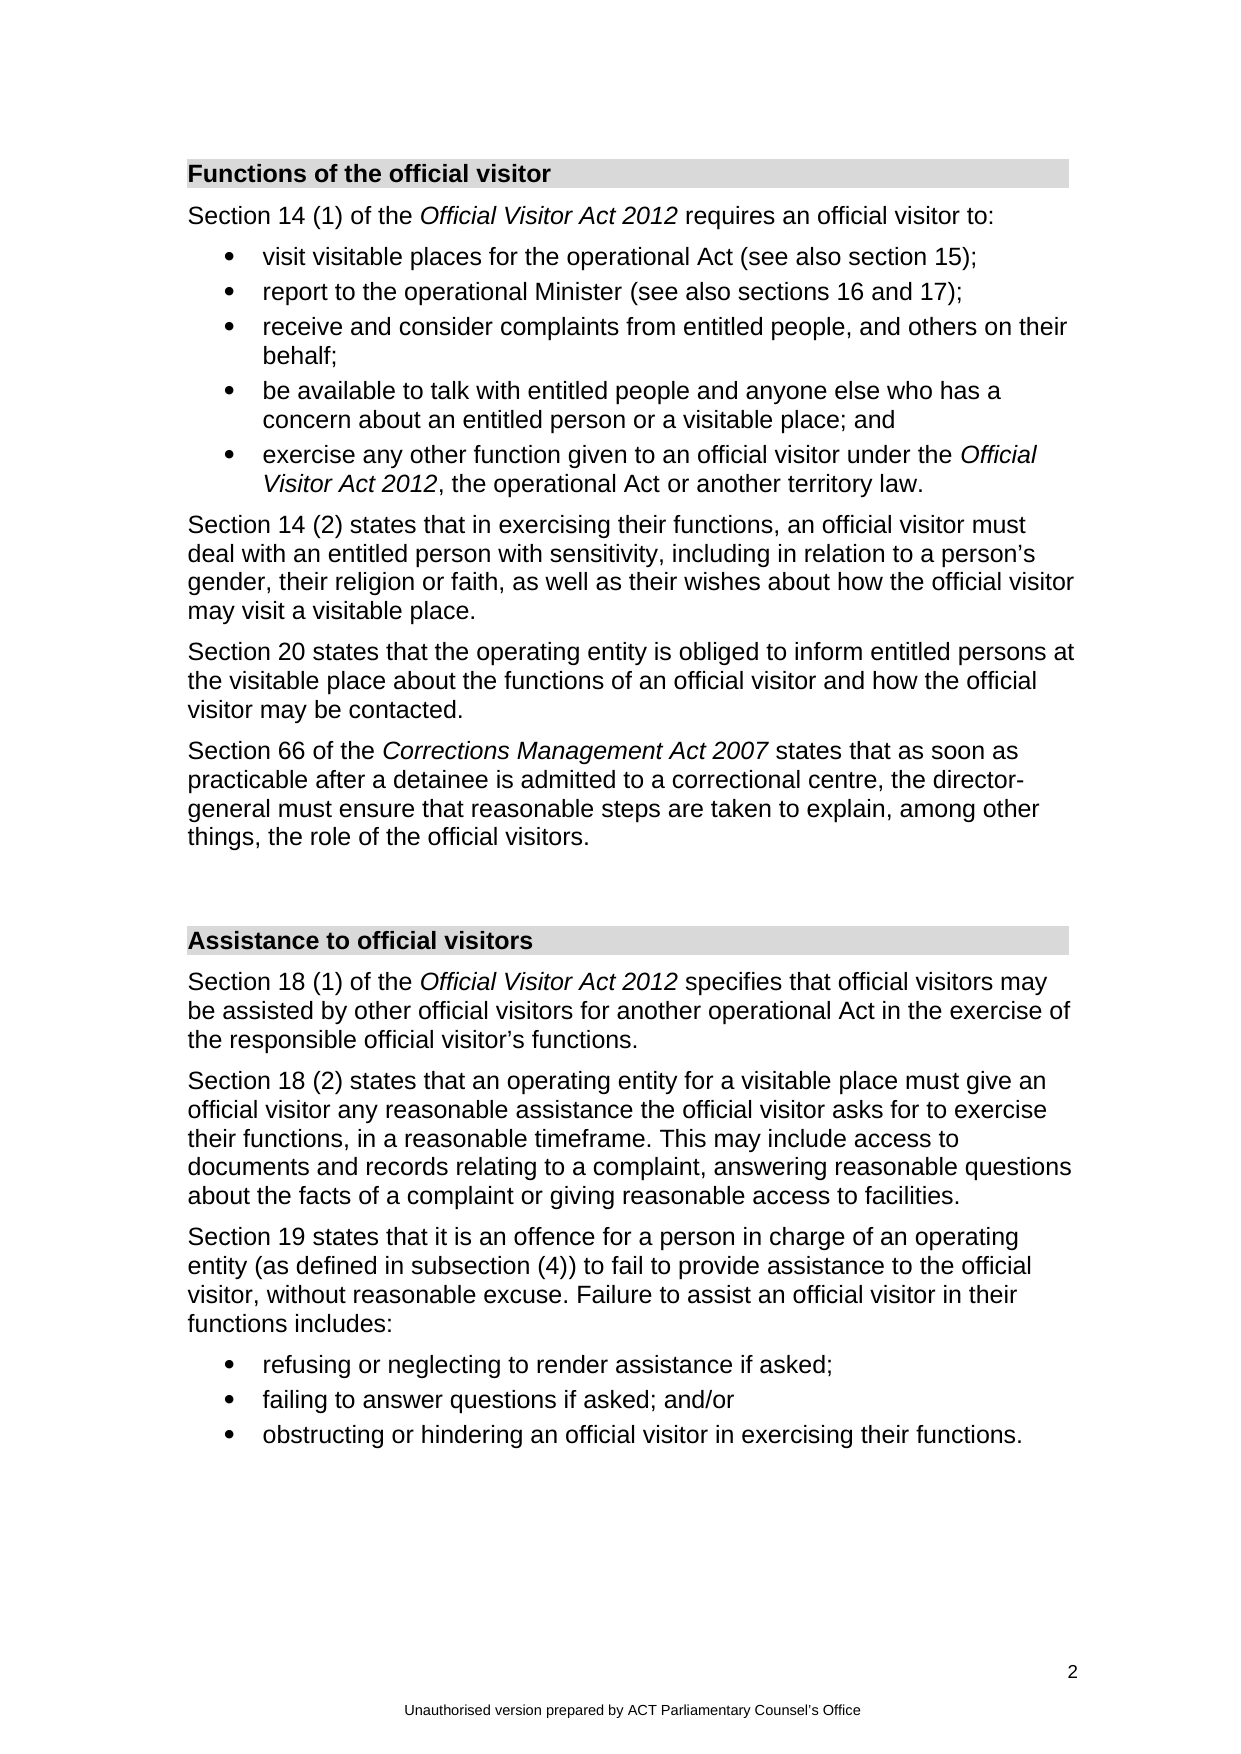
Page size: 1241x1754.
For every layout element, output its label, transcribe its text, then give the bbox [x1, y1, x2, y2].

list failing to answer questions if asked; and/or [225, 1385, 1078, 1414]
text Section 18 (1) of the Official Visitor Act 2012 specifies that official visitors may be assisted by other official visitors for another operational Act in the exercise of the responsible official visitor’s functions. [187, 967, 1078, 1054]
text Section 14 (2) states that in exercising their functions, an official visitor must deal with an entitled person with sensitivity, including in relation to a person’s gender, their religion or faith, as well as their wishes about how the official visitor may visit a visitable place. [187, 510, 1078, 625]
text Section 19 states that it is an offence for a person in charge of an operating entity (as defined in subsection (4)) to fail to provide assistance to the official visitor, without reasonable excuse. Failure to assist an official visitor in their functions includes: [187, 1222, 1078, 1337]
subtitle Assistance to official visitors [187, 926, 1069, 955]
list visit visitable places for the operational Act (see also section 15); [225, 242, 1078, 271]
list obstructing or hindering an official visitor in exercising their functions. [225, 1420, 1078, 1449]
list refusing or neglecting to render assistance if asked; [225, 1350, 1078, 1379]
text Section 14 (1) of the Official Visitor Act 2012 requires an official visitor to: [187, 201, 1078, 229]
list receive and consider complaints from entitled people, and others on their behalf; [225, 312, 1078, 370]
subtitle Functions of the official visitor [187, 159, 1069, 188]
list exercise any other function given to an official visitor under the Official Visitor Act 2012, the operational Act or another territory law. [225, 440, 1078, 497]
list be available to talk with entitled people and anyone else who has a concern about an entitled person or a visitable place; and [225, 376, 1078, 433]
text Section 20 states that the operating entity is obliged to inform entitled persons at the visitable place about the functions of an official visitor and how the official visitor may be contacted. [187, 637, 1078, 724]
text Section 18 (2) states that an operating entity for a visitable place must give an official visitor any reasonable assistance the official visitor asks for to exercise their functions, in a reasonable timeframe. This may include access to documents and records relating to a complaint, answering reasonable questions about the facts of a complaint or giving reasonable access to facilities. [187, 1066, 1078, 1210]
text Section 66 of the Corrections Management Act 2007 states that as soon as practicable after a detainee is admitted to a correctional centre, the director-general must ensure that reasonable steps are taken to explain, among other things, the role of the official visitors. [187, 736, 1078, 851]
list report to the operational Minister (see also sections 16 and 17); [225, 277, 1078, 306]
